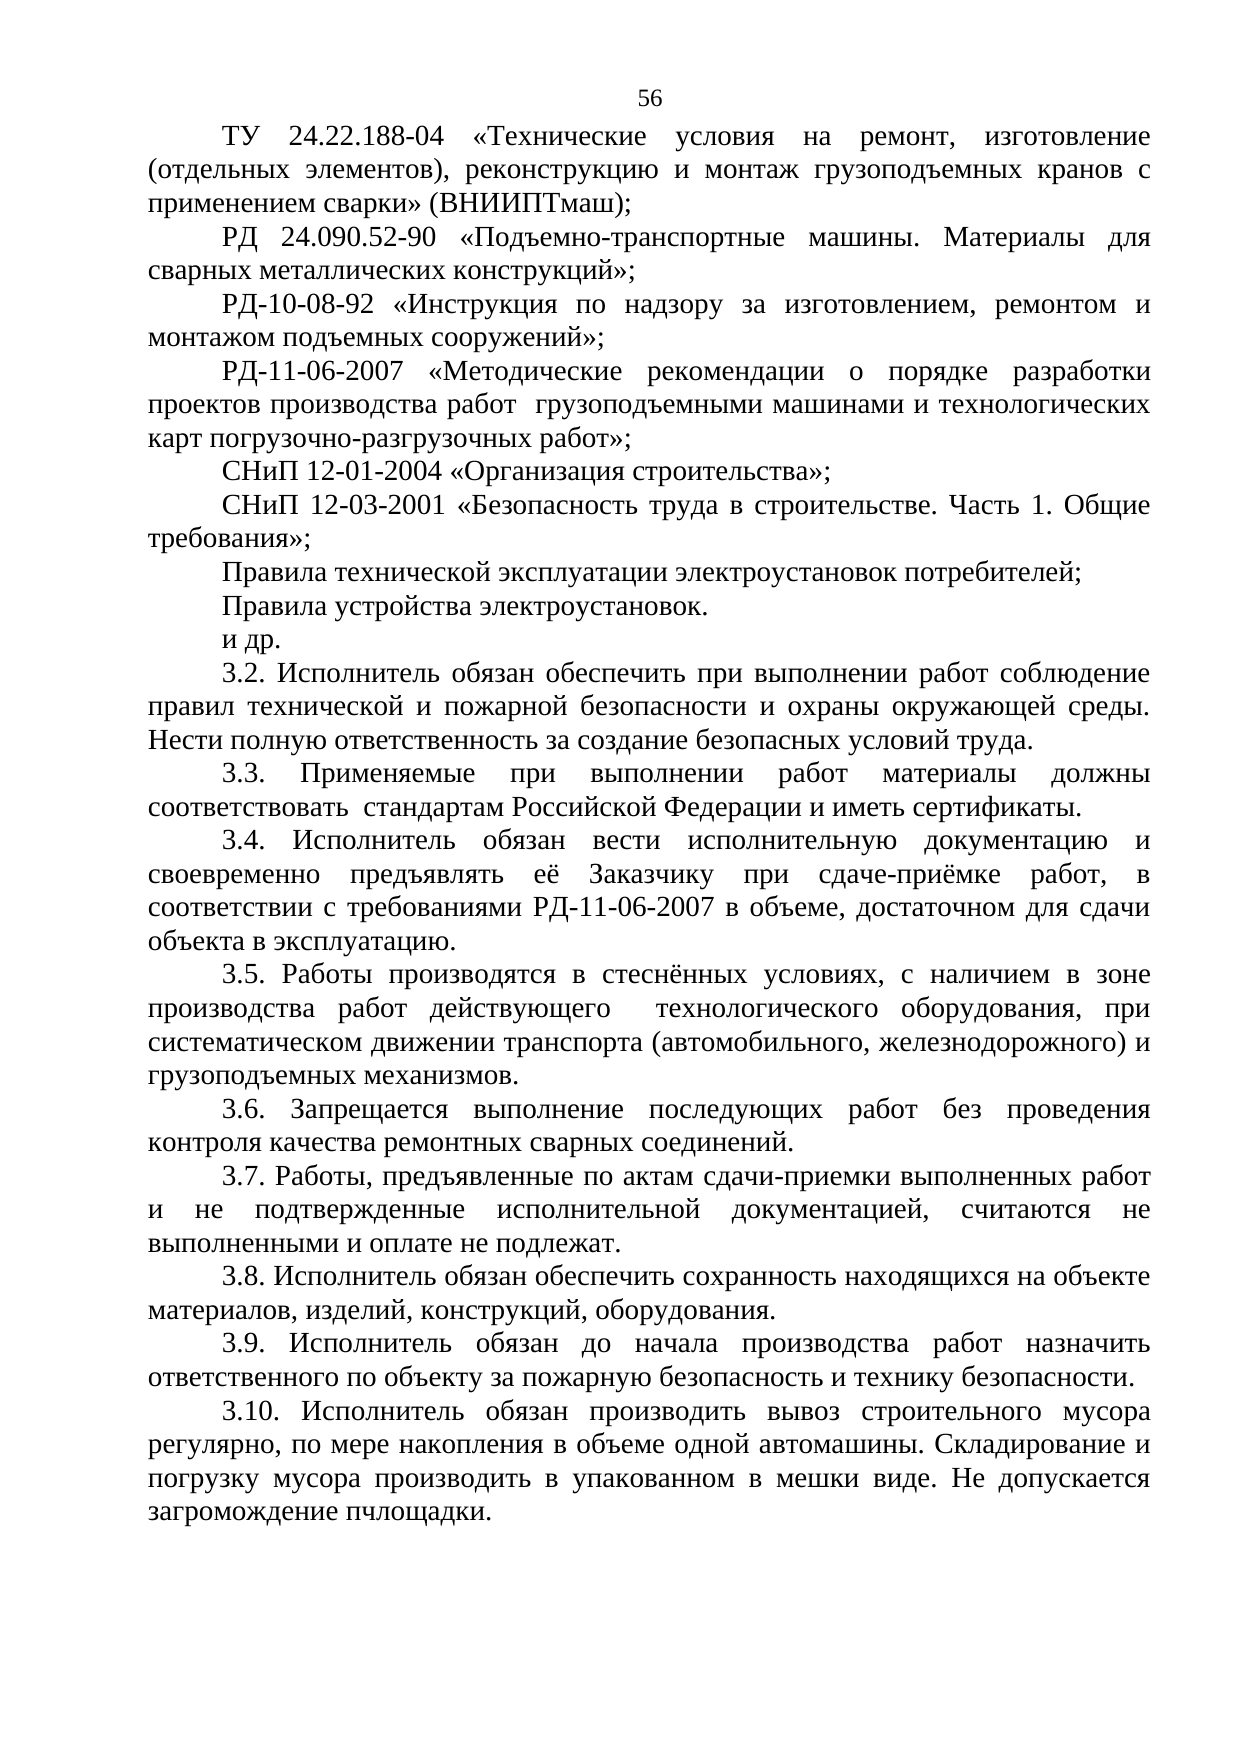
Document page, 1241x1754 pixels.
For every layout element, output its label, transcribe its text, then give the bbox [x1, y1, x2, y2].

text СНиП 12-01-2004 «Организация строительства»; [148, 453, 1152, 487]
text ТУ 24.22.188-04 «Технические условия на ремонт, изготовление (отдельных элементов), реконструкцию и монтаж грузоподъемных кранов с применением сварки» (ВНИИПТмаш); [148, 118, 1152, 219]
text 3.10. Исполнитель обязан производить вывоз строительного мусора регулярно, по мере накопления в объеме одной автомашины. Складирование и погрузку мусора производить в упакованном в мешки виде. Не допускается загромождение пчлощадки. [148, 1393, 1152, 1527]
text 3.6. Запрещается выполнение последующих работ без проведения контроля качества ремонтных сварных соединений. [148, 1091, 1152, 1158]
text 3.3. Применяемые при выполнении работ материалы должны соответствовать стандартам Российской Федерации и иметь сертификаты. [148, 755, 1152, 822]
text 3.5. Работы производятся в стеснённых условиях, с наличием в зоне производства работ действующего технологического оборудования, при систематическом движении транспорта (автомобильного, железнодорожного) и грузоподъемных механизмов. [148, 957, 1152, 1091]
text Правила устройства электроустановок. [148, 588, 1152, 621]
text СНиП 12-03-2001 «Безопасность труда в строительстве. Часть 1. Общие требования»; [148, 487, 1152, 554]
text 3.4. Исполнитель обязан вести исполнительную документацию и своевременно предъявлять её Заказчику при сдаче-приёмке работ, в соответствии с требованиями РД-11-06-2007 в объеме, достаточном для сдачи объекта в эксплуатацию. [148, 822, 1152, 957]
text 3.9. Исполнитель обязан до начала производства работ назначить ответственного по объекту за пожарную безопасность и технику безопасности. [148, 1326, 1152, 1393]
text 3.2. Исполнитель обязан обеспечить при выполнении работ соблюдение правил технической и пожарной безопасности и охраны окружающей среды. Нести полную ответственность за создание безопасных условий труда. [148, 655, 1152, 755]
text РД-10-08-92 «Инструкция по надзору за изготовлением, ремонтом и монтажом подъемных сооружений»; [148, 286, 1152, 353]
text 3.8. Исполнитель обязан обеспечить сохранность находящихся на объекте материалов, изделий, конструкций, оборудования. [148, 1258, 1152, 1326]
text 3.7. Работы, предъявленные по актам сдачи-приемки выполненных работ и не подтвержденные исполнительной документацией, считаются не выполненными и оплате не подлежат. [148, 1158, 1152, 1258]
text и др. [148, 621, 1152, 655]
text РД-11-06-2007 «Методические рекомендации о порядке разработки проектов производства работ грузоподъемными машинами и технологических карт погрузочно-разгрузочных работ»; [148, 353, 1152, 453]
text Правила технической эксплуатации электроустановок потребителей; [148, 554, 1152, 588]
text РД 24.090.52-90 «Подъемно-транспортные машины. Материалы для сварных металлических конструкций»; [148, 219, 1152, 286]
